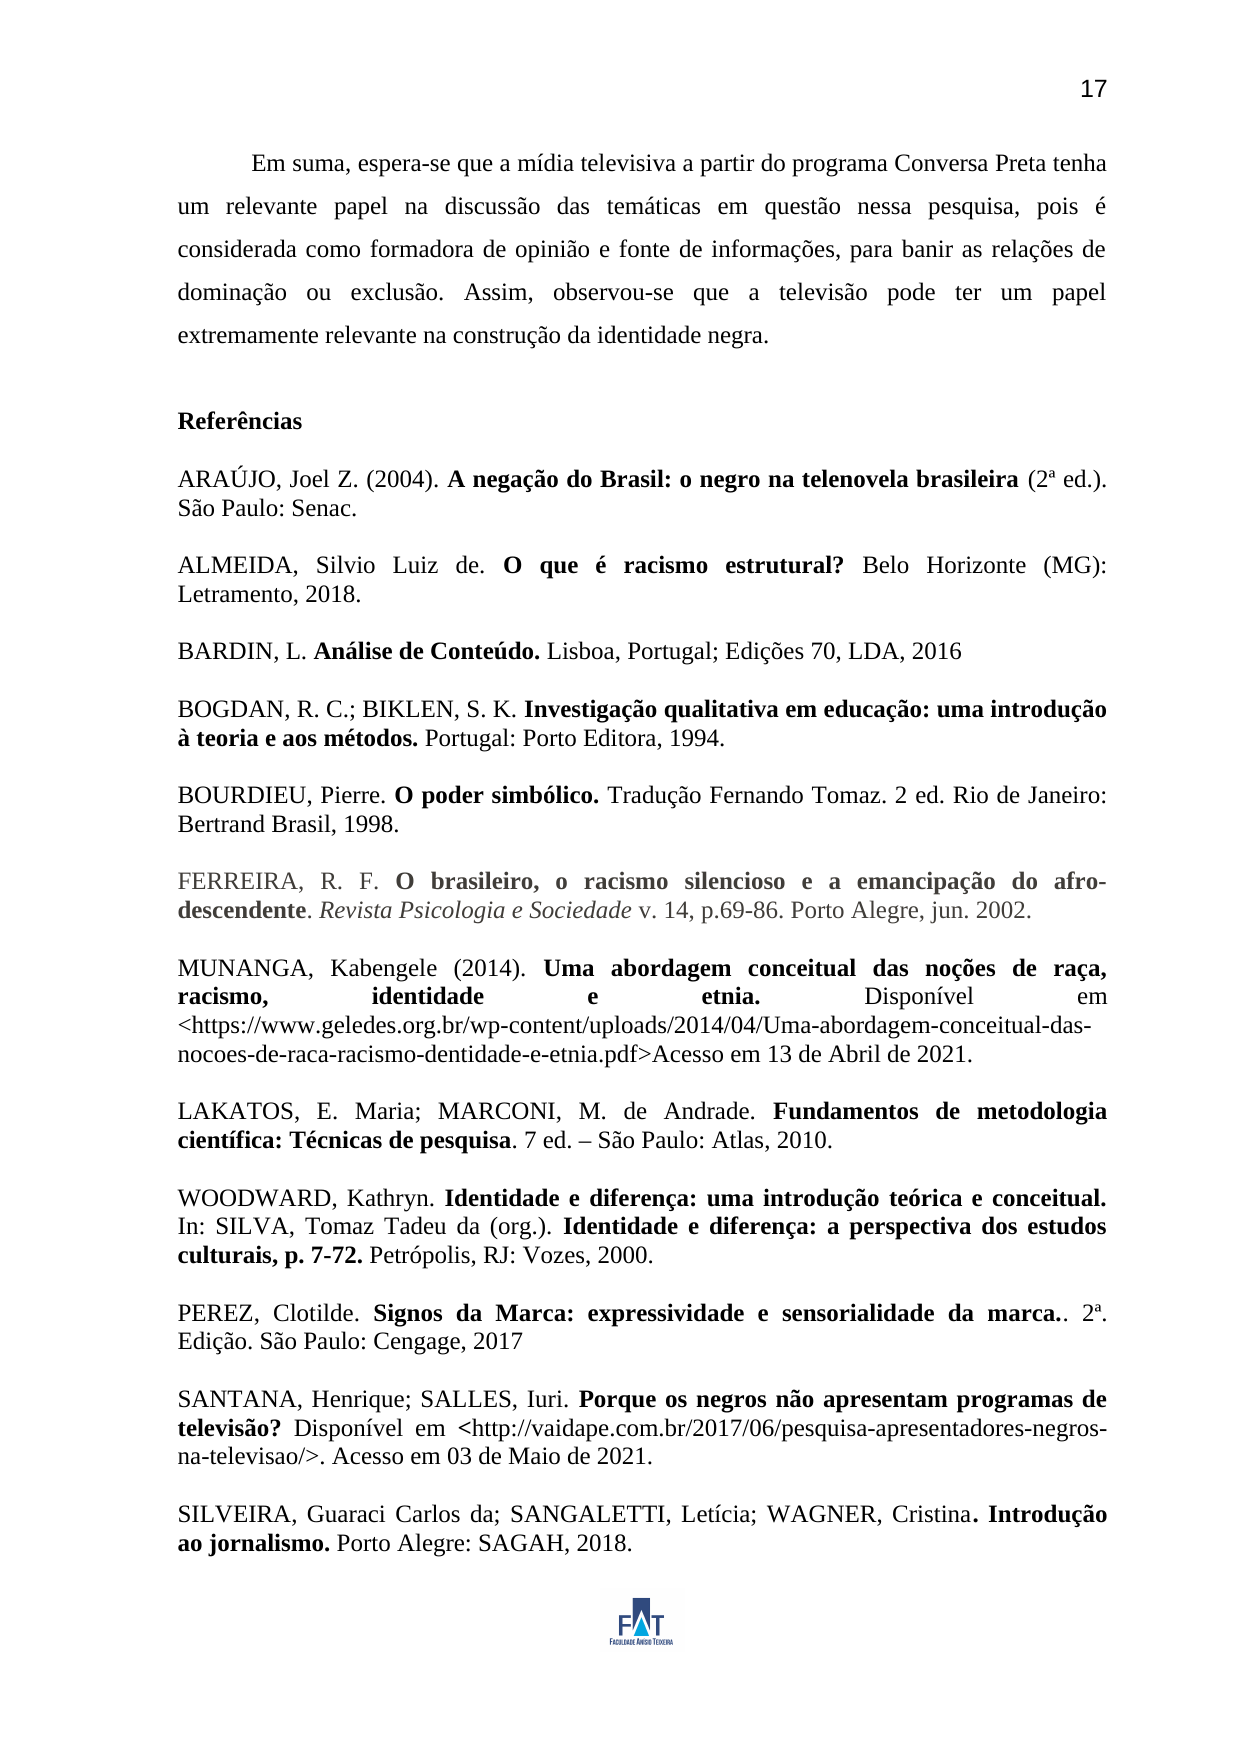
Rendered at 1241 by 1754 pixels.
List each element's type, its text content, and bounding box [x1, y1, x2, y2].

text WOODWARD, Kathryn. Identidade e diferença: uma introdução teórica e conceitual. In: SILVA, Tomaz Tadeu da (org.). Identidade e diferença: a perspectiva dos estudos culturais, p. 7-72. Petrópolis, RJ: Vozes, 2000. [177, 1183, 1107, 1269]
text Referências [177, 406, 1107, 435]
picture [599, 1588, 685, 1652]
text FERREIRA, R. F. O brasileiro, o racismo silencioso e a emancipação do afro-descendente. Revista Psicologia e Sociedade v. 14, p.69-86. Porto Alegre, jun. 2002. [177, 866, 1107, 924]
text LAKATOS, E. Maria; MARCONI, M. de Andrade. Fundamentos de metodologia científica: Técnicas de pesquisa. 7 ed. – São Paulo: Atlas, 2010. [177, 1096, 1107, 1154]
text ALMEIDA, Silvio Luiz de. O que é racismo estrutural? Belo Horizonte (MG): Letramento, 2018. [177, 550, 1107, 608]
text Em suma, espera-se que a mídia televisiva a partir do programa Conversa Preta tenha um relevante papel na discussão das temáticas em questão nessa pesquisa, pois é considerada como formadora de opinião e fonte de informações, para banir as relações de dominação ou exclusão. Assim, observou-se que a televisão pode ter um papel extremamente relevante na construção da identidade negra. [177, 148, 1107, 349]
text ARAÚJO, Joel Z. (2004). A negação do Brasil: o negro na telenovela brasileira (2ª ed.). São Paulo: Senac. [177, 464, 1107, 521]
text BOGDAN, R. C.; BIKLEN, S. K. Investigação qualitativa em educação: uma introdução à teoria e aos métodos. Portugal: Porto Editora, 1994. [177, 694, 1107, 751]
text BARDIN, L. Análise de Conteúdo. Lisboa, Portugal; Edições 70, LDA, 2016 [177, 636, 1107, 665]
text SANTANA, Henrique; SALLES, Iuri. Porque os negros não apresentam programas de televisão? Disponível em <http://vaidape.com.br/2017/06/pesquisa-apresentadores-negros-na-televisao/>. Acesso em 03 de Maio de 2021. [177, 1384, 1107, 1470]
text PEREZ, Clotilde. Signos da Marca: expressividade e sensorialidade da marca.. 2ª. Edição. São Paulo: Cengage, 2017 [177, 1298, 1107, 1355]
text SILVEIRA, Guaraci Carlos da; SANGALETTI, Letícia; WAGNER, Cristina. Introdução ao jornalismo. Porto Alegre: SAGAH, 2018. [177, 1499, 1107, 1556]
text MUNANGA, Kabengele (2014). Uma abordagem conceitual das noções de raça, racismo, identidade e etnia. Disponível em <https://www.geledes.org.br/wp-content/uploads/2014/04/Uma-abordagem-conceitual-das-nocoes-de-raca-racismo-dentidade-e-etnia.pdf>Acesso em 13 de Abril de 2021. [177, 953, 1107, 1068]
text BOURDIEU, Pierre. O poder simbólico. Tradução Fernando Tomaz. 2 ed. Rio de Janeiro: Bertrand Brasil, 1998. [177, 780, 1107, 838]
